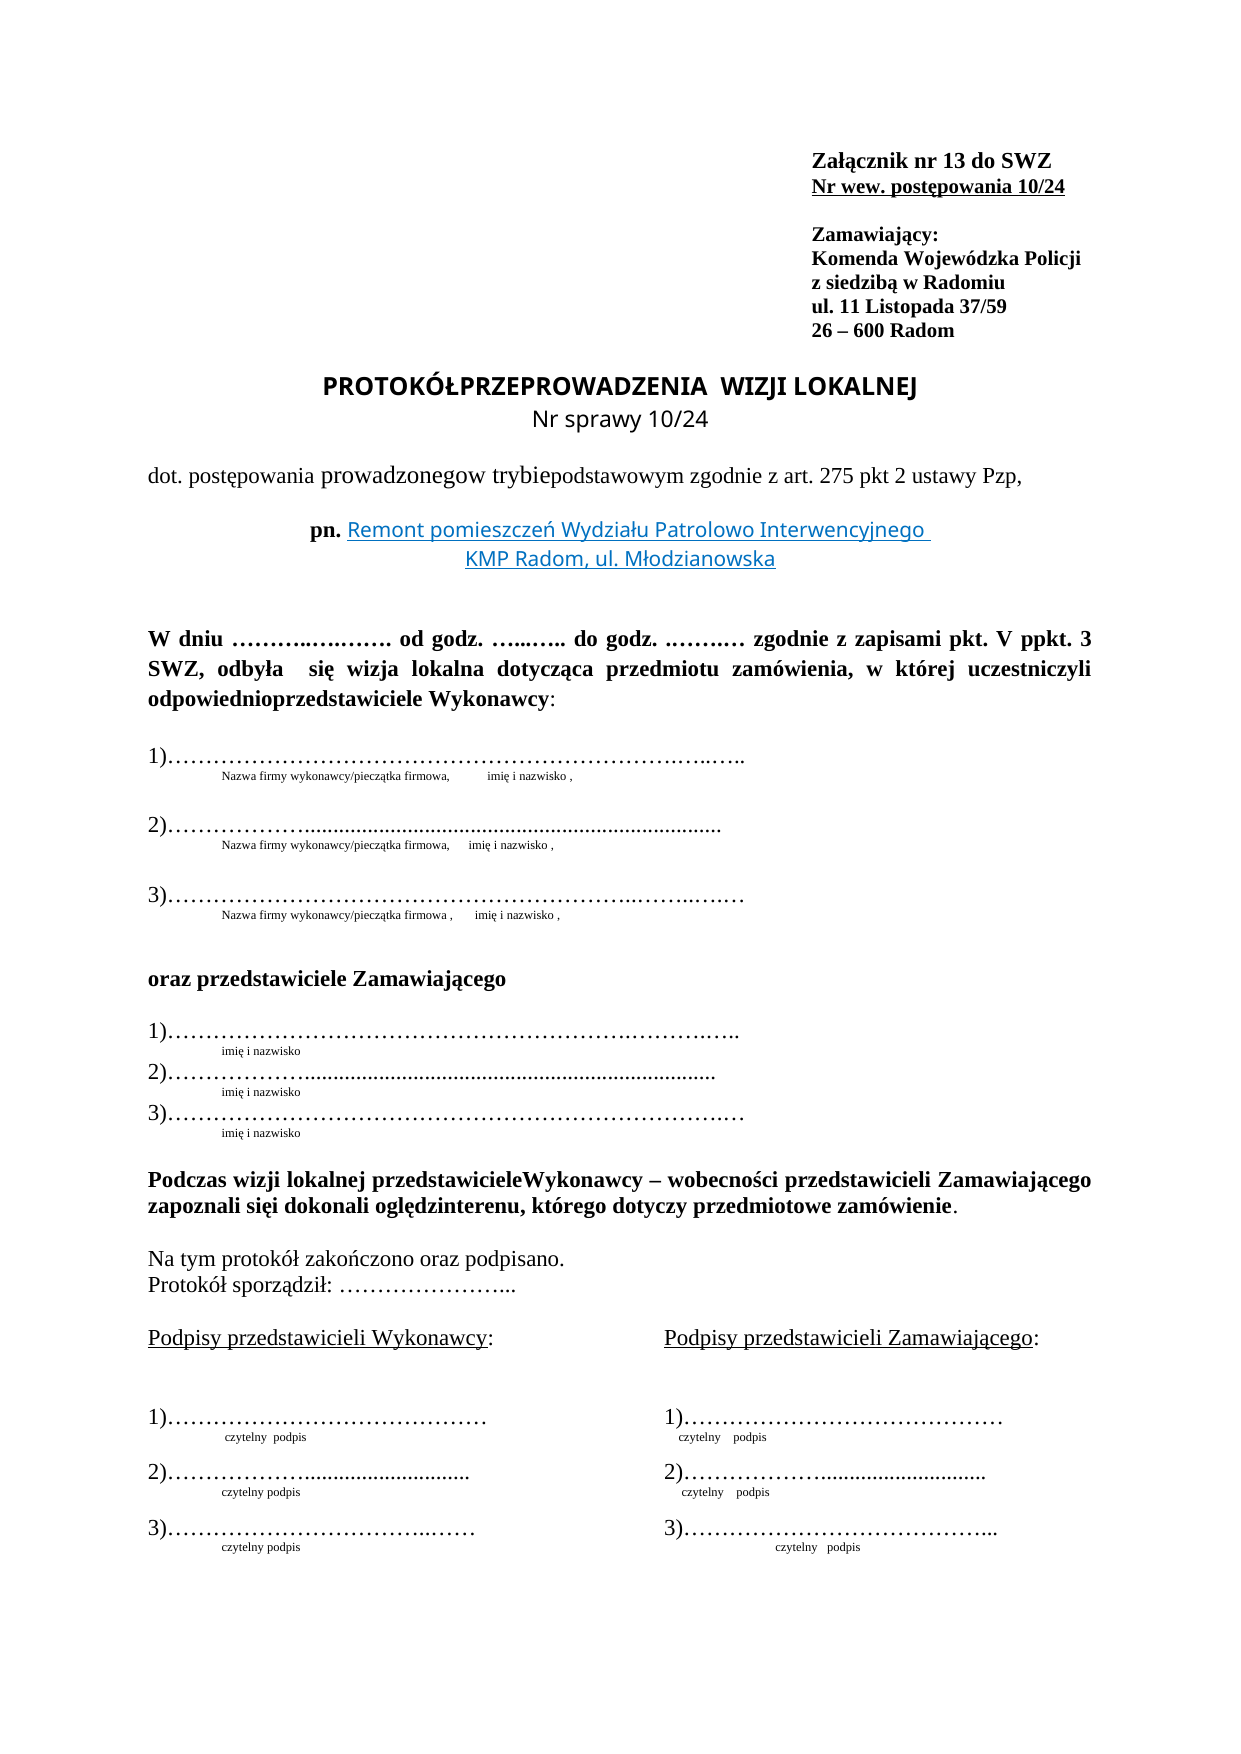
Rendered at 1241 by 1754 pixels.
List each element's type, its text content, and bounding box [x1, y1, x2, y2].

text dot. postępowania prowadzonegow trybiepodstawowym zgodnie z art. 275 pkt 2 ustawy Pzp, [148, 460, 1093, 489]
text Podczas wizji lokalnej przedstawicieleWykonawcy – wobecności przedstawicieli Zamawiającego zapoznali sięi dokonali oględzinterenu, którego dotyczy przedmiotowe zamówienie. [148, 1166, 1093, 1219]
text Zamawiający: Komenda Wojewódzka Policji z siedzibą w Radomiu ul. 11 Listopada 37/59 26 – 600 Radom [811, 222, 1093, 342]
text Nazwa firmy wykonawcy/pieczątka firmowa, imię i nazwisko , [148, 838, 1093, 852]
text 1)…………………………………………………….……….….. [148, 1018, 1093, 1044]
text Nazwa firmy wykonawcy/pieczątka firmowa, imię i nazwisko , [148, 768, 1093, 783]
text 3)……………………………………………………..……..….… [148, 881, 1093, 907]
text PROTOKÓŁPRZEPROWADZENIA WIZJI LOKALNEJ [148, 369, 1093, 403]
text Nr sprawy 10/24 [148, 403, 1093, 434]
text Podpisy przedstawicieli Wykonawcy: Podpisy przedstawicieli Zamawiającego: [148, 1324, 1093, 1351]
text imię i nazwisko [148, 1085, 1093, 1099]
text 1)…………………………………… 1)…………………………………… [148, 1403, 1093, 1430]
text imię i nazwisko [148, 1044, 1093, 1058]
text czytelny podpis czytelny podpis [148, 1485, 1093, 1499]
text Protokół sporządził: …………………... [148, 1272, 1093, 1298]
text 2)………………......................................................................... [148, 812, 1093, 838]
text oraz przedstawiciele Zamawiającego [148, 965, 1093, 991]
text W dniu ………..….……. od godz. …...….. do godz. .…….… zgodnie z zapisami pkt. V ppkt. 3 SWZ, odbyła się wizja lokalna dotycząca przedmiotu zamówienia, w której uczestniczyli odpowiednioprzedstawiciele Wykonawcy: [148, 625, 1093, 712]
text 3)……………………………..…… 3)…………………………………... [148, 1513, 1093, 1540]
text Nazwa firmy wykonawcy/pieczątka firmowa , imię i nazwisko , [148, 907, 1093, 922]
text 2)………………........................................................................ [148, 1058, 1093, 1085]
text pn. Remont pomieszczeń Wydziału Patrolowo Interwencyjnego KMP Radom, ul. Młodzianowska [148, 516, 1093, 572]
text 1)………………………………………………………….…..….. [148, 742, 1093, 768]
text 2)………………............................. 2)………………............................. [148, 1458, 1093, 1485]
text 3)……………………………………………………………….… [148, 1099, 1093, 1125]
text Na tym protokół zakończono oraz podpisano. [148, 1245, 1093, 1272]
text Nr wew. postępowania 10/24 [811, 174, 1093, 198]
text Załącznik nr 13 do SWZ [811, 148, 1093, 174]
text czytelny podpis czytelny podpis [148, 1540, 1093, 1554]
text czytelny podpis czytelny podpis [148, 1430, 1093, 1444]
text imię i nazwisko [148, 1125, 1093, 1140]
